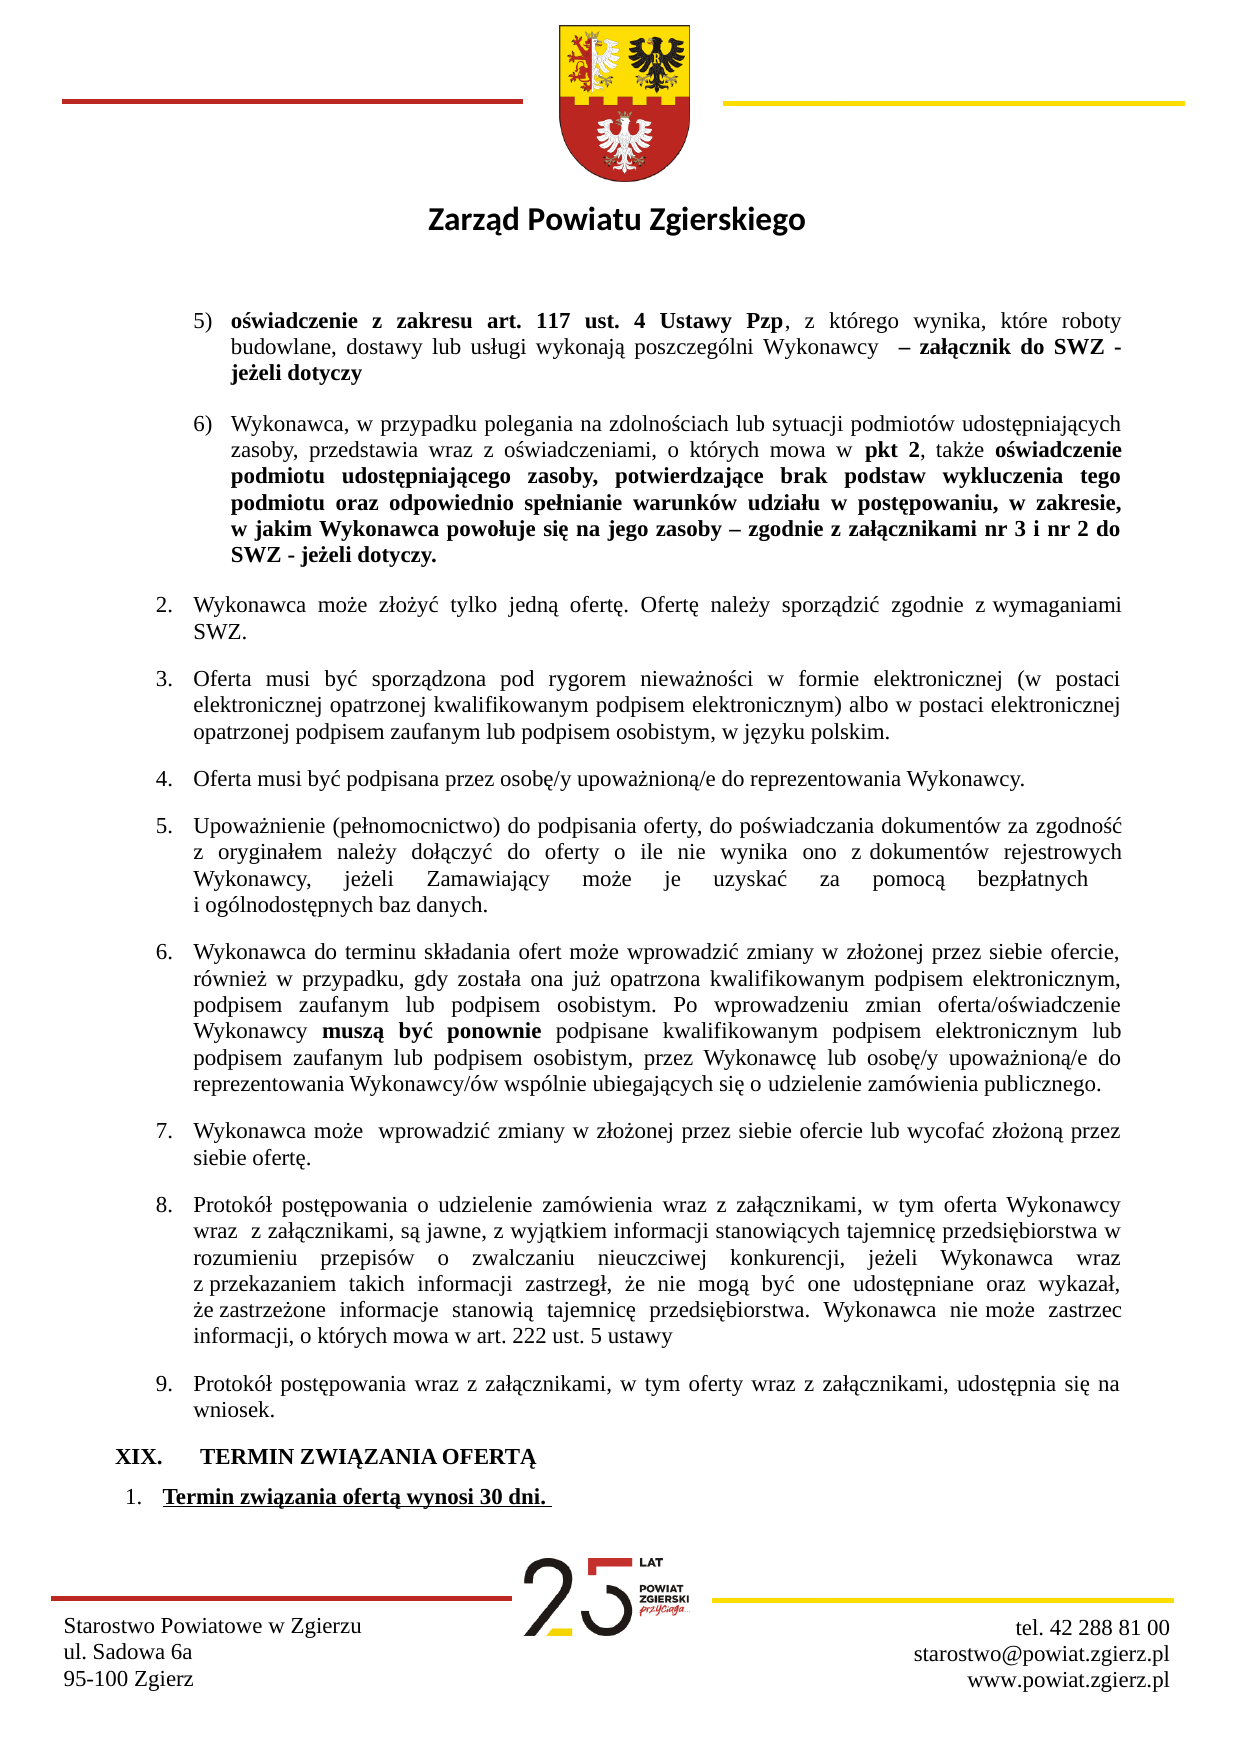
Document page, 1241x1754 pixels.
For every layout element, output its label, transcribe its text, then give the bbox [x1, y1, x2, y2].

picture [723, 101, 1185, 106]
list Termin związania ofertą wynosi 30 dni. [125, 1483, 1122, 1509]
picture [523, 1558, 690, 1636]
list Protokół postępowania wraz z załącznikami, w tym oferty wraz z załącznikami, udostępnia się na wniosek. [156, 1370, 1122, 1422]
list TERMIN ZWIĄZANIA OFERTĄ [162, 1443, 1122, 1470]
list Upoważnienie (pełnomocnictwo) do podpisania oferty, do poświadczania dokumentów za zgodność z oryginałem należy dołączyć do oferty o ile nie wynika ono z dokumentów rejestrowych Wykonawcy, jeżeli Zamawiający może je uzyskać za pomocą bezpłatnych i ogólnodostępnych baz danych. [156, 812, 1122, 917]
list Wykonawca do terminu składania ofert może wprowadzić zmiany w złożonej przez siebie ofercie, również w przypadku, gdy została ona już opatrzona kwalifikowanym podpisem elektronicznym, podpisem zaufanym lub podpisem osobistym. Po wprowadzeniu zmian oferta/oświadczenie Wykonawcy muszą być ponownie podpisane kwalifikowanym podpisem elektronicznym lub podpisem zaufanym lub podpisem osobistym, przez Wykonawcę lub osobę/y upoważnioną/e do reprezentowania Wykonawcy/ów wspólnie ubiegających się o udzielenie zamówienia publicznego. [156, 938, 1122, 1096]
picture [51, 1596, 512, 1601]
list Oferta musi być sporządzona pod rygorem nieważności w formie elektronicznej (w postaci elektronicznej opatrzonej kwalifikowanym podpisem elektronicznym) albo w postaci elektronicznej opatrzonej podpisem zaufanym lub podpisem osobistym, w języku polskim. [156, 665, 1122, 744]
list Wykonawca może wprowadzić zmiany w złożonej przez siebie ofercie lub wycofać złożoną przez siebie ofertę. [156, 1117, 1122, 1170]
list oświadczenie z zakresu art. 117 ust. 4 Ustawy Pzp, z którego wynika, które roboty budowlane, dostawy lub usługi wykonają poszczególni Wykonawcy – załącznik do SWZ - jeżeli dotyczy [193, 307, 1122, 386]
picture [712, 1598, 1174, 1603]
list Protokół postępowania o udzielenie zamówienia wraz z załącznikami, w tym oferta Wykonawcy wraz z załącznikami, są jawne, z wyjątkiem informacji stanowiących tajemnicę przedsiębiorstwa w rozumieniu przepisów o zwalczaniu nieuczciwej konkurencji, jeżeli Wykonawca wraz z przekazaniem takich informacji zastrzegł, że nie mogą być one udostępniane oraz wykazał, że zastrzeżone informacje stanowią tajemnicę przedsiębiorstwa. Wykonawca nie może zastrzec informacji, o których mowa w art. 222 ust. 5 ustawy [156, 1191, 1122, 1349]
picture [559, 25, 690, 182]
picture [62, 99, 523, 104]
list Wykonawca, w przypadku polegania na zdolnościach lub sytuacji podmiotów udostępniających zasoby, przedstawia wraz z oświadczeniami, o których mowa w pkt 2, także oświadczenie podmiotu udostępniającego zasoby, potwierdzające brak podstaw wykluczenia tego podmiotu oraz odpowiednio spełnianie warunków udziału w postępowaniu, w zakresie, w jakim Wykonawca powołuje się na jego zasoby – zgodnie z załącznikami nr 3 i nr 2 do SWZ - jeżeli dotyczy. [193, 409, 1122, 568]
list Wykonawca może złożyć tylko jedną ofertę. Ofertę należy sporządzić zgodnie z wymaganiami SWZ. [156, 591, 1122, 644]
list Oferta musi być podpisana przez osobę/y upoważnioną/e do reprezentowania Wykonawcy. [156, 765, 1122, 791]
